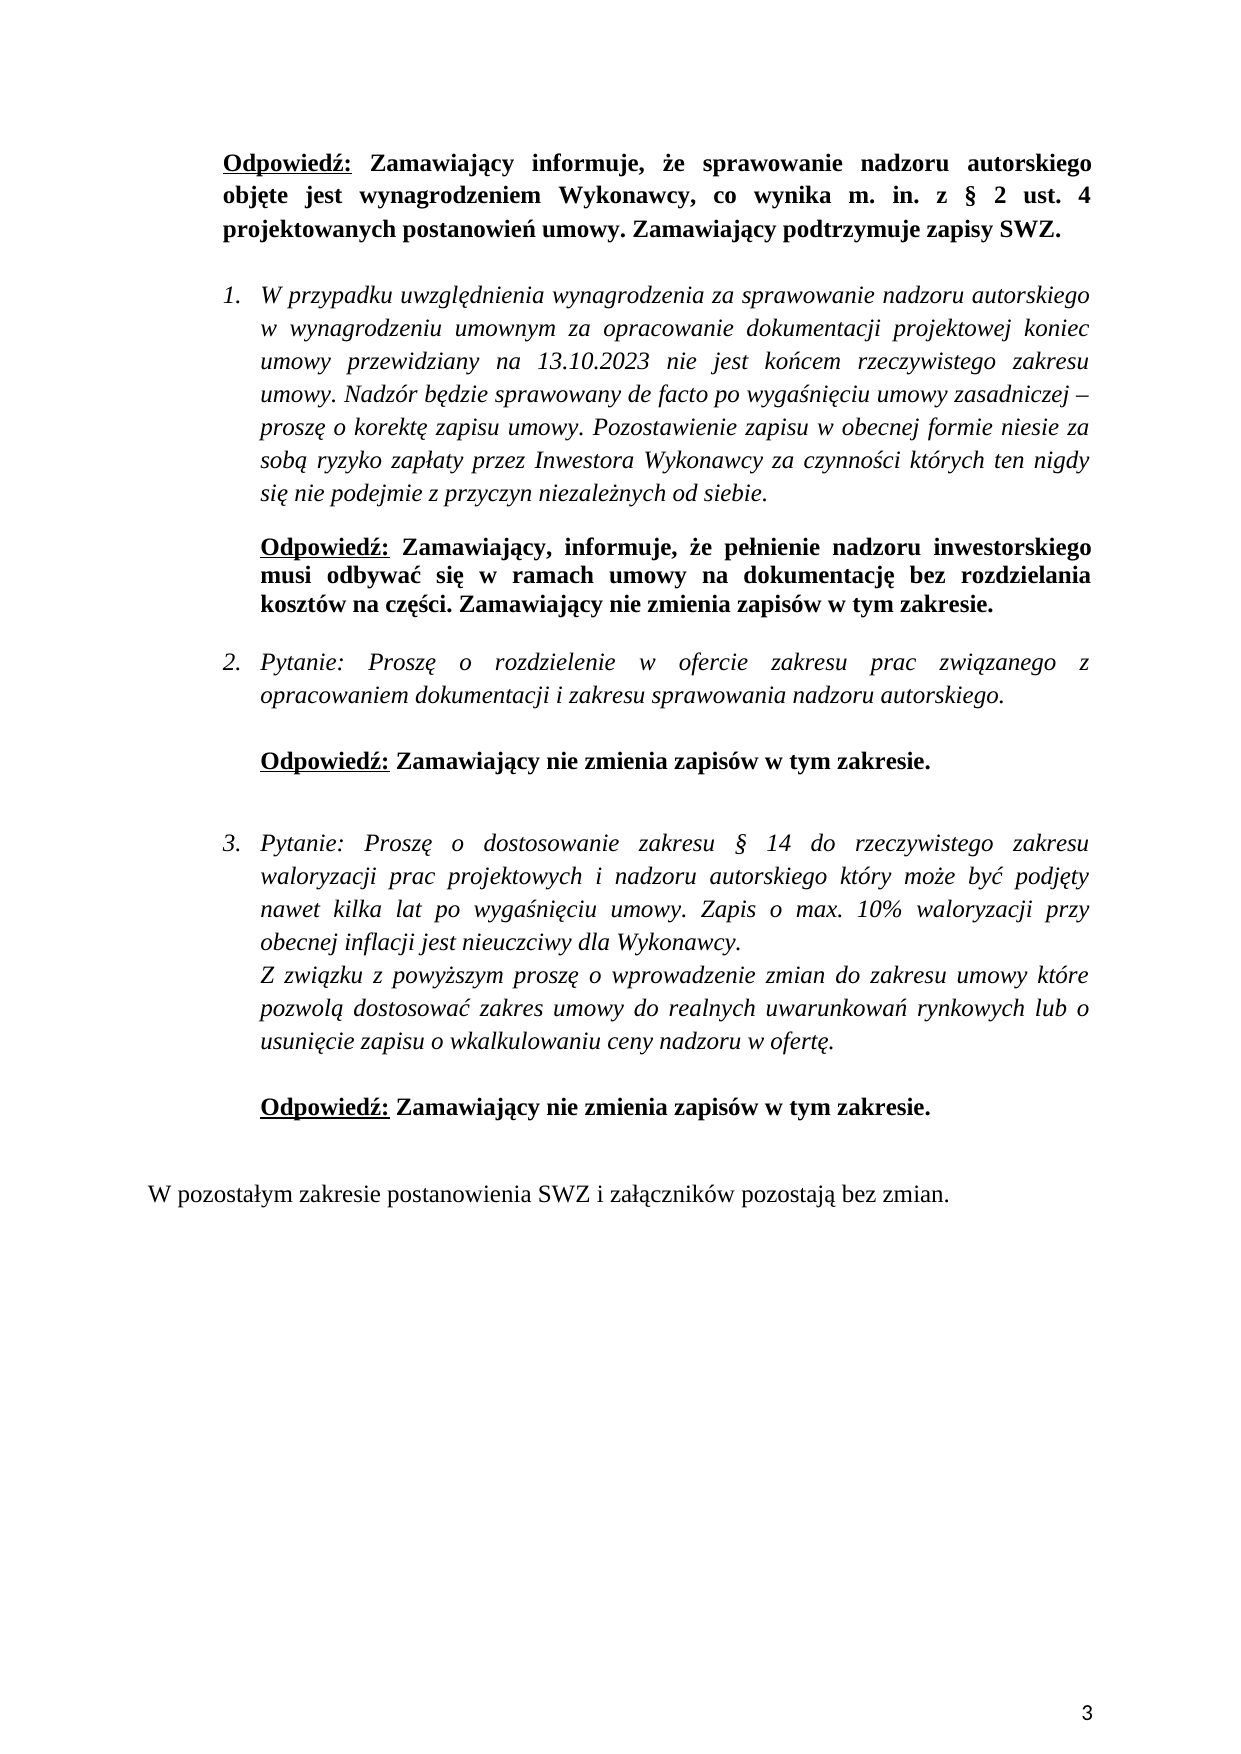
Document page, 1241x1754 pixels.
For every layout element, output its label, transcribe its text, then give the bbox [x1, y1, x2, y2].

list W przypadku uwzględnienia wynagrodzenia za sprawowanie nadzoru autorskiego w wynagrodzeniu umownym za opracowanie dokumentacji projektowej koniec umowy przewidziany na 13.10.2023 nie jest końcem rzeczywistego zakresu umowy. Nadzór będzie sprawowany de facto po wygaśnięciu umowy zasadniczej – proszę o korektę zapisu umowy. Pozostawienie zapisu w obecnej formie niesie za sobą ryzyko zapłaty przez Inwestora Wykonawcy za czynności których ten nigdy się nie podejmie z przyczyn niezależnych od siebie. [223, 280, 1093, 507]
list Odpowiedź: Zamawiający nie zmienia zapisów w tym zakresie. [260, 746, 1093, 774]
list Odpowiedź: Zamawiający informuje, że sprawowanie nadzoru autorskiego objęte jest wynagrodzeniem Wykonawcy, co wynika m. in. z § 2 ust. 4 projektowanych postanowień umowy. Zamawiający podtrzymuje zapisy SWZ. [223, 148, 1093, 242]
list Z związku z powyższym proszę o wprowadzenie zmian do zakresu umowy które pozwolą dostosować zakres umowy do realnych uwarunkowań rynkowych lub o usunięcie zapisu o wkalkulowaniu ceny nadzoru w ofertę. [260, 960, 1093, 1055]
text Odpowiedź: Zamawiający, informuje, że pełnienie nadzoru inwestorskiego musi odbywać się w ramach umowy na dokumentację bez rozdzielania kosztów na części. Zamawiający nie zmienia zapisów w tym zakresie. [260, 532, 1093, 618]
list Pytanie: Proszę o rozdzielenie w ofercie zakresu prac związanego z opracowaniem dokumentacji i zakresu sprawowania nadzoru autorskiego. [223, 647, 1093, 708]
list Odpowiedź: Zamawiający nie zmienia zapisów w tym zakresie. [260, 1092, 1093, 1121]
text W pozostałym zakresie postanowienia SWZ i załączników pozostają bez zmian. [148, 1179, 1093, 1208]
list Pytanie: Proszę o dostosowanie zakresu § 14 do rzeczywistego zakresu waloryzacji prac projektowych i nadzoru autorskiego który może być podjęty nawet kilka lat po wygaśnięciu umowy. Zapis o max. 10% waloryzacji przy obecnej inflacji jest nieuczciwy dla Wykonawcy. [223, 828, 1093, 956]
